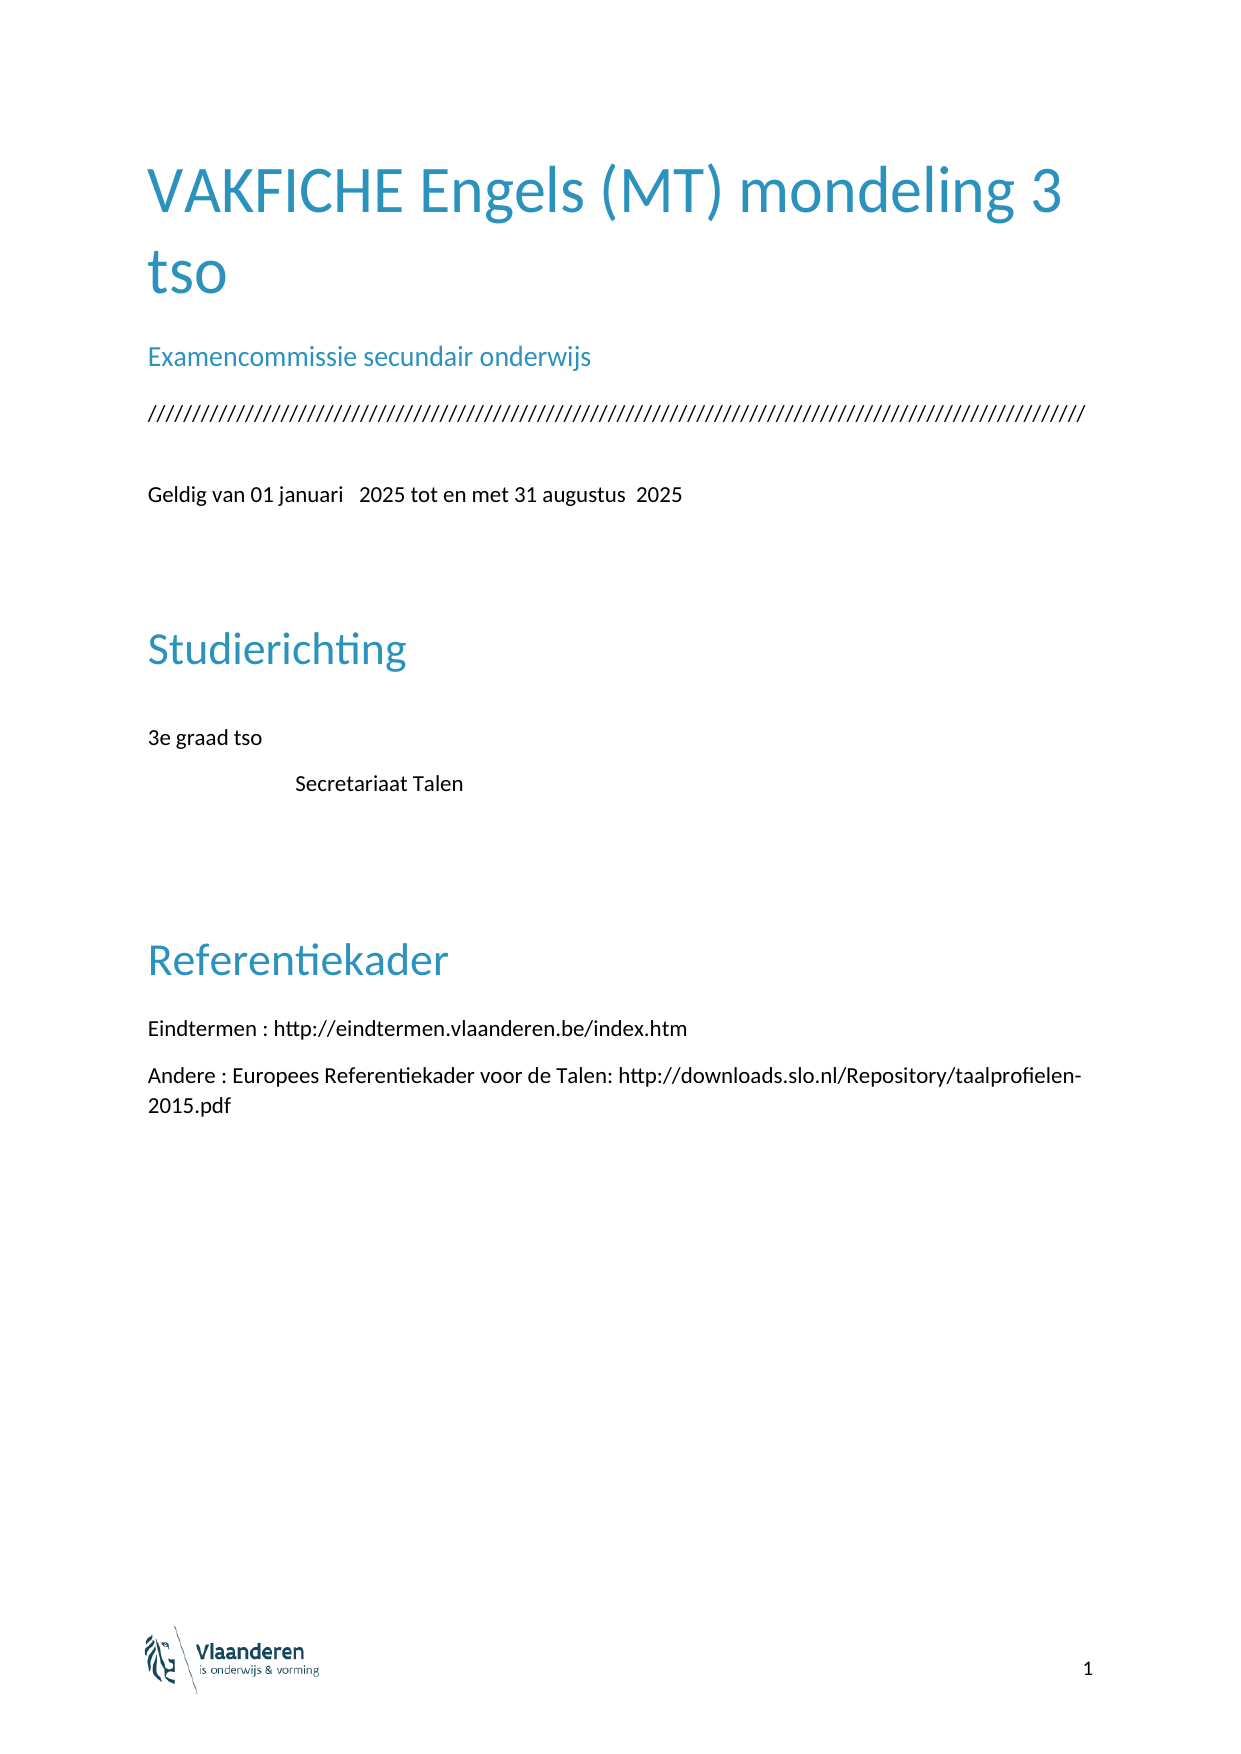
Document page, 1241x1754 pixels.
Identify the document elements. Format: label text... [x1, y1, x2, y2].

text Studierichting [148, 620, 1093, 676]
text VAKFICHE Engels (MT) mondeling 3 tso [148, 148, 1093, 310]
text ////////////////////////////////////////////////////////////////////////////////////////////////////////// [148, 399, 1093, 427]
list Secretariaat Talen [221, 769, 1093, 798]
text Referentiekader [148, 931, 1093, 987]
text Examencommissie secundair onderwijs [148, 338, 1093, 374]
text Geldig van 01 januari 2025 tot en met 31 augustus 2025 [148, 480, 1093, 508]
picture [144, 1626, 327, 1694]
text 3e graad tso [148, 723, 1093, 751]
text Andere : Europees Referentiekader voor de Talen: http://downloads.slo.nl/Repository/taalprofielen-2015.pdf [148, 1061, 1093, 1120]
text Eindtermen : http://eindtermen.vlaanderen.be/index.htm [148, 1014, 1093, 1043]
